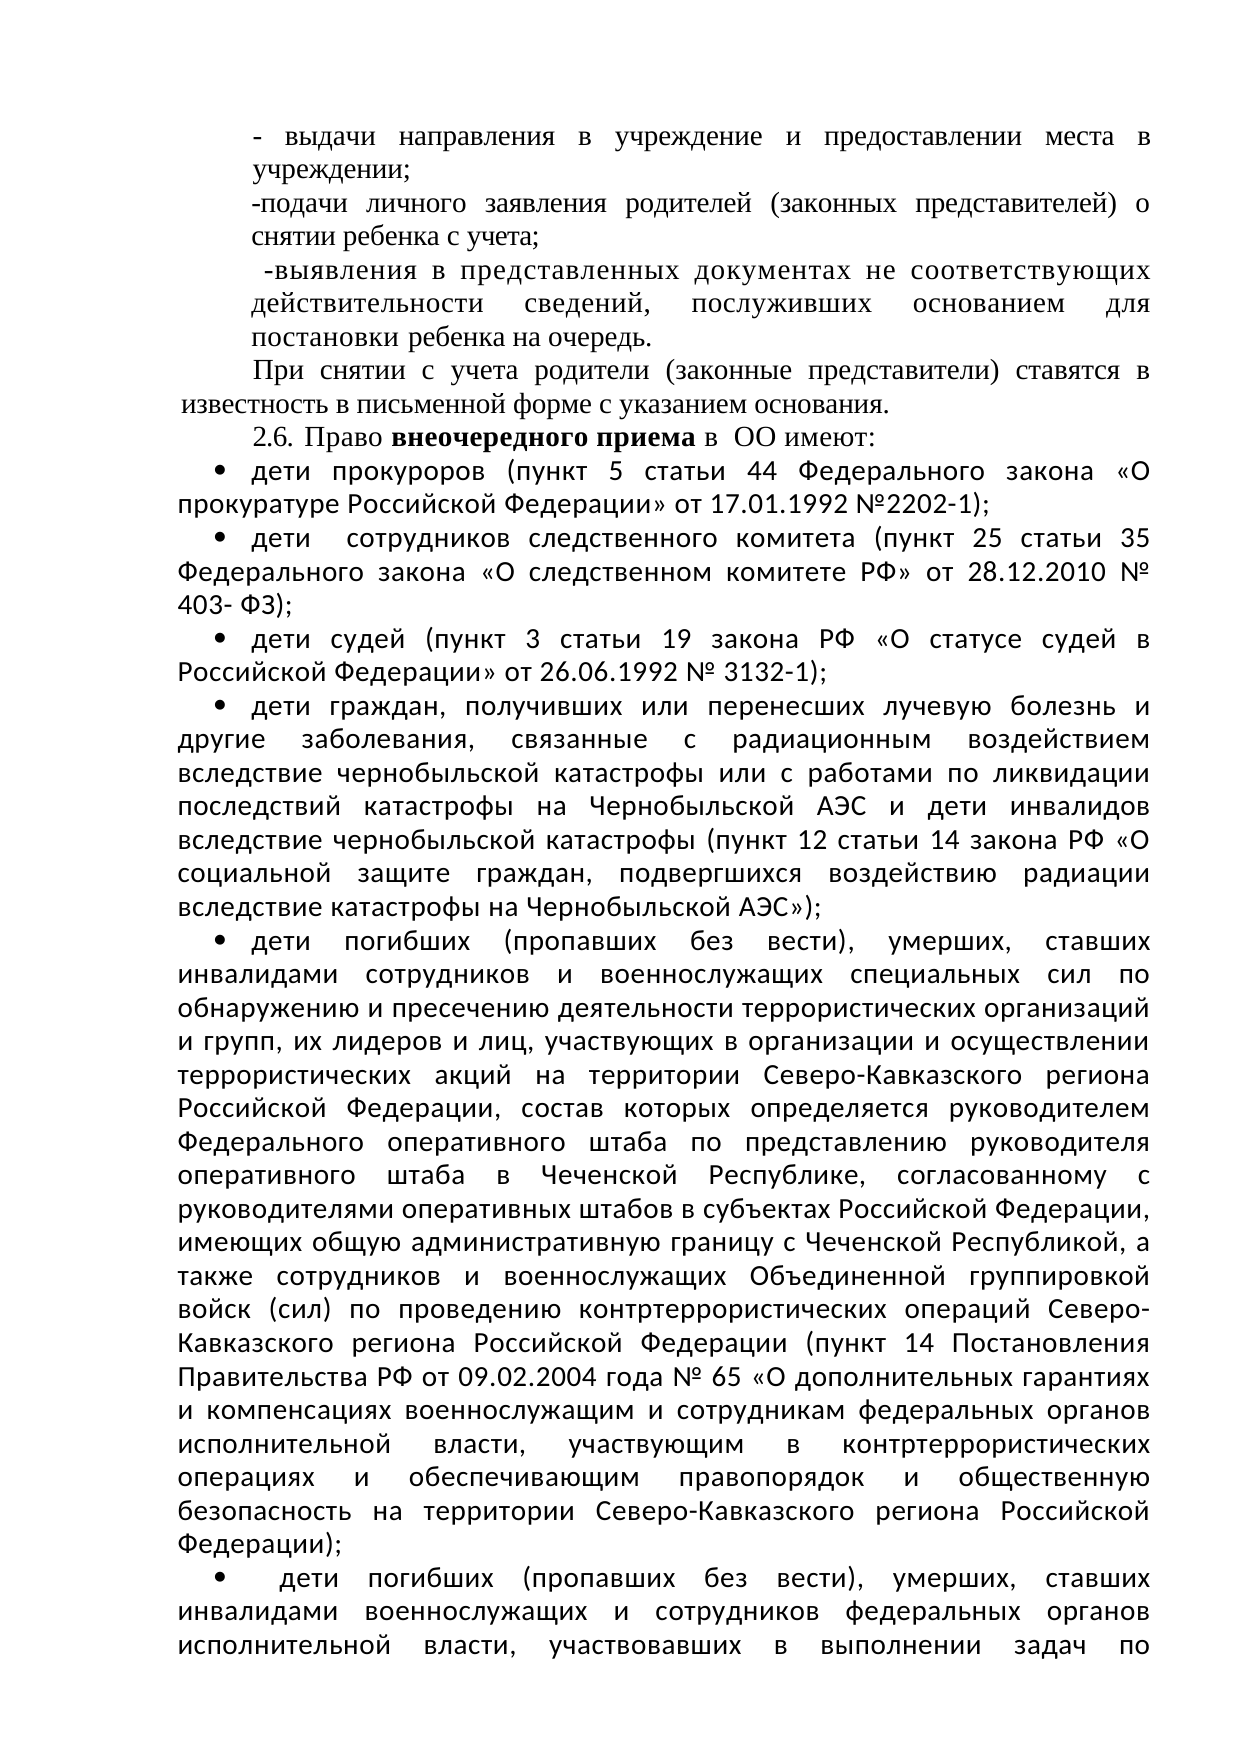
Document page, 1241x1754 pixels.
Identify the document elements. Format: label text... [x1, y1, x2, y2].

list дети сотрудников следственного комитета (пункт 25 статьи 35 Федерального закона «О следственном комитете РФ» от 28.12.2010 № 403- ФЗ); [177, 521, 1152, 621]
text -выявления в представленных документах не соответствующих действительности сведений, послуживших основанием для постановки ребенка на очередь. [251, 252, 1152, 353]
list дети погибших (пропавших без вести), умерших, ставших инвалидами сотрудников и военнослужащих специальных сил по обнаружению и пресечению деятельности террористических организаций и групп, их лидеров и лиц, участвующих в организации и осуществлении террористических акций на территории Северо-Кавказского региона Российской Федерации, состав которых определяется руководителем Федерального оперативного штаба по представлению руководителя оперативного штаба в Чеченской Республике, согласованному с руководителями оперативных штабов в субъектах Российской Федерации, имеющих общую административную границу с Чеченской Республикой, а также сотрудников и военнослужащих Объединенной группировкой войск (сил) по проведению контртеррористических операций Северо-Кавказского региона Российской Федерации (пункт 14 Постановления Правительства РФ от 09.02.2004 года № 65 «О дополнительных гарантиях и компенсациях военнослужащим и сотрудникам федеральных органов исполнительной власти, участвующим в контртеррористических операциях и обеспечивающим правопорядок и общественную безопасность на территории Северо-Кавказского региона Российской Федерации); [177, 923, 1152, 1560]
list дети прокуроров (пункт 5 статьи 44 Федерального закона «О прокуратуре Российской Федерации» от 17.01.1992 №2202-1); [177, 453, 1152, 521]
text При снятии с учета родители (законные представители) ставятся в известность в письменной форме с указанием основания. [181, 353, 1151, 420]
text - выдачи направления в учреждение и предоставлении места в учреждении; [252, 118, 1152, 185]
list дети граждан, получивших или перенесших лучевую болезнь и другие заболевания, связанные с радиационным воздействием вследствие чернобыльской катастрофы или с работами по ликвидации последствий катастрофы на Чернобыльской АЭС и дети инвалидов вследствие чернобыльской катастрофы (пункт 12 статьи 14 закона РФ «О социальной защите граждан, подвергшихся воздействию радиации вследствие катастрофы на Чернобыльской АЭС»); [177, 688, 1152, 923]
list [177, 1560, 1152, 1661]
text 2.6. Право внеочередного приема в ОО имеют: [179, 420, 1152, 453]
text -подачи личного заявления родителей (законных представителей) о снятии ребенка с учета; [251, 185, 1150, 252]
list дети судей (пункт 3 статьи 19 закона РФ «О статусе судей в Российской Федерации» от 26.06.1992 № 3132-1); [177, 621, 1152, 688]
